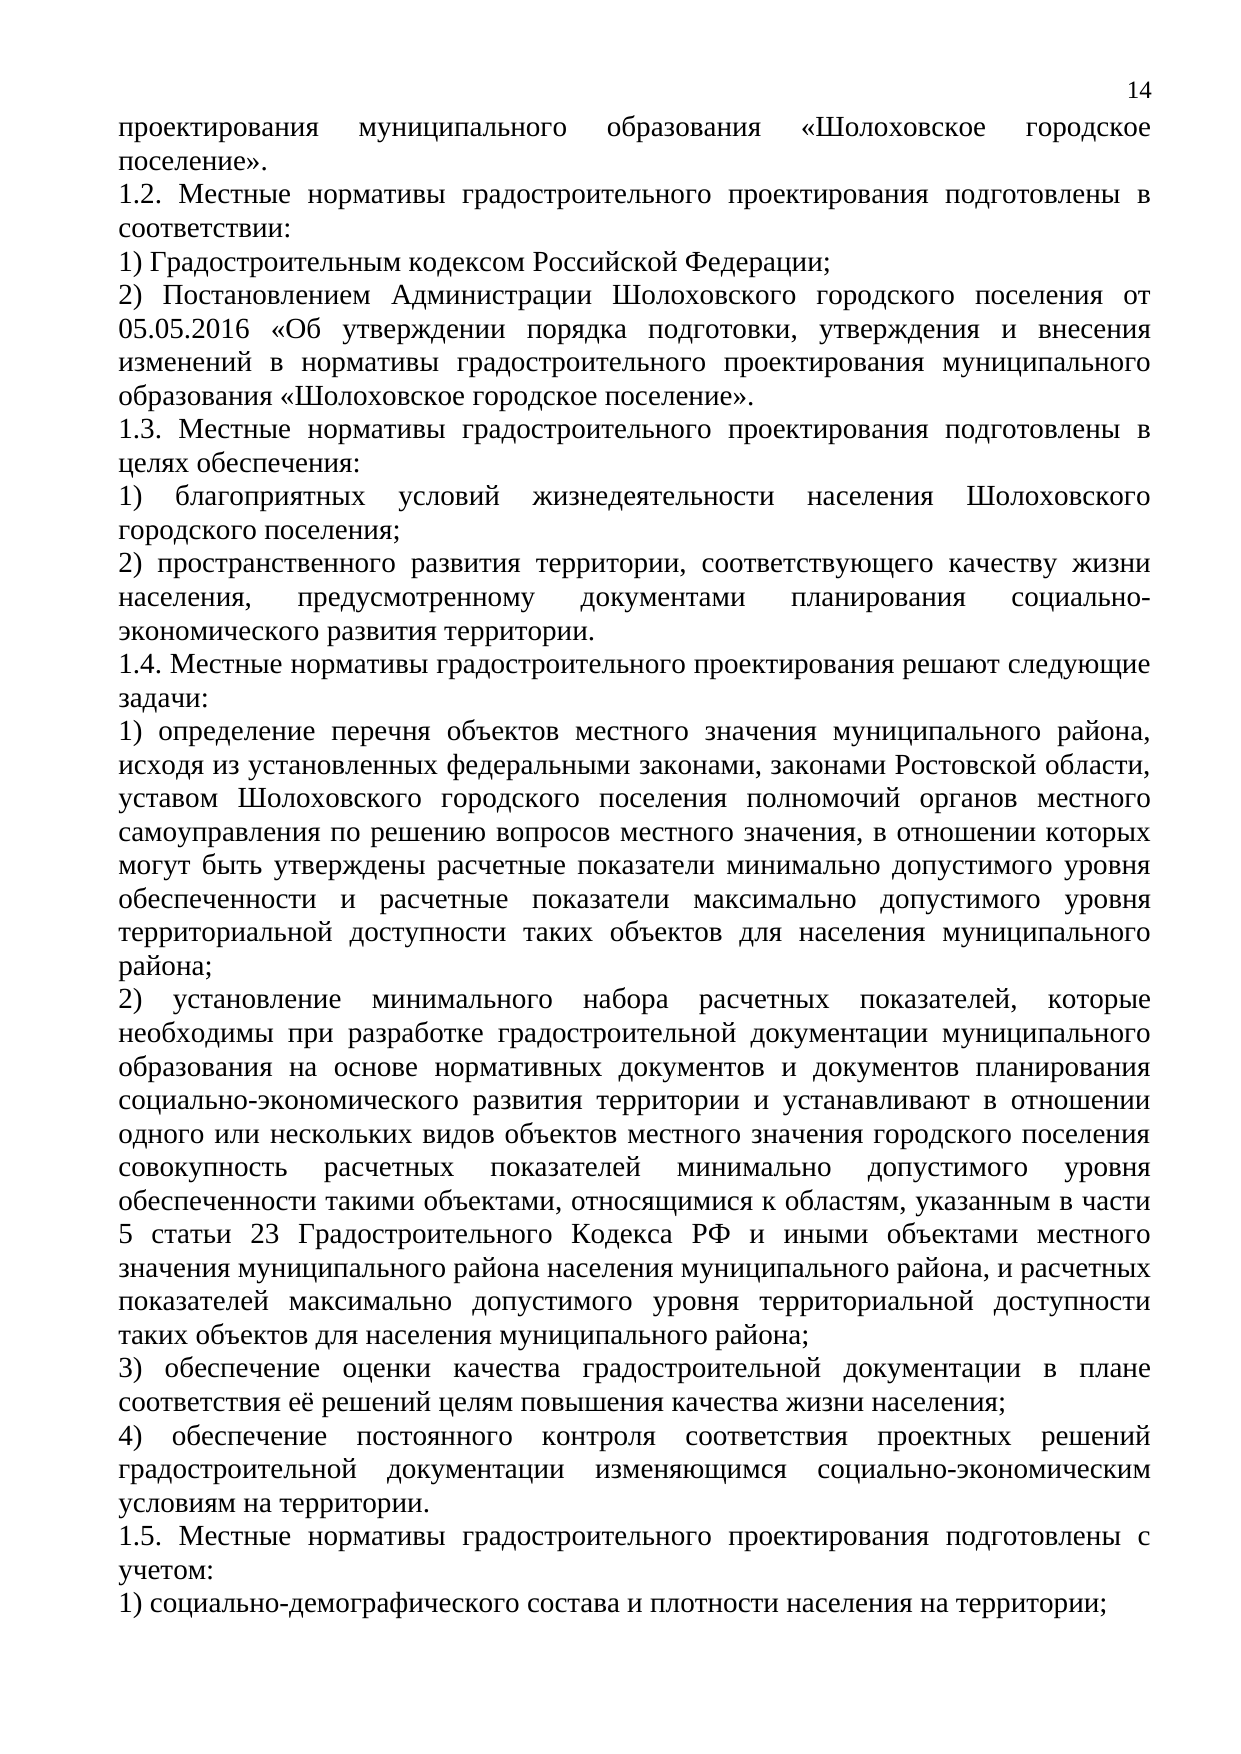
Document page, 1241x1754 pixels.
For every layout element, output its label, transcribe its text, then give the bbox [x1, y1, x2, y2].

text 4) обеспечение постоянного контроля соответствия проектных решений градостроительной документации изменяющимся социально-экономическим условиям на территории. [118, 1418, 1152, 1518]
text 2) Постановлением Администрации Шолоховского городского поселения от 05.05.2016 «Об утверждении порядка подготовки, утверждения и внесения изменений в нормативы градостроительного проектирования муниципального образования «Шолоховское городское поселение». [118, 277, 1152, 411]
text 2) пространственного развития территории, соответствующего качеству жизни населения, предусмотренному документами планирования социально-экономического развития территории. [118, 546, 1152, 646]
text 1.2. Местные нормативы градостроительного проектирования подготовлены в соответствии: [118, 177, 1152, 244]
text 1) благоприятных условий жизнедеятельности населения Шолоховского городского поселения; [118, 478, 1152, 546]
text 1) социально-демографического состава и плотности населения на территории; [118, 1585, 1152, 1619]
text 1.3. Местные нормативы градостроительного проектирования подготовлены в целях обеспечения: [118, 411, 1152, 478]
text 1) Градостроительным кодексом Российской Федерации; [118, 244, 1152, 277]
text 1.5. Местные нормативы градостроительного проектирования подготовлены с учетом: [118, 1518, 1152, 1585]
text 1) определение перечня объектов местного значения муниципального района, исходя из установленных федеральными законами, законами Ростовской области, уставом Шолоховского городского поселения полномочий органов местного самоуправления по решению вопросов местного значения, в отношении которых могут быть утверждены расчетные показатели минимально допустимого уровня обеспеченности и расчетные показатели максимально допустимого уровня территориальной доступности таких объектов для населения муниципального района; [118, 713, 1152, 982]
text 3) обеспечение оценки качества градостроительной документации в плане соответствия её решений целям повышения качества жизни населения; [118, 1351, 1152, 1418]
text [118, 109, 1152, 177]
text 1.4. Местные нормативы градостроительного проектирования решают следующие задачи: [118, 646, 1152, 713]
text 2) установление минимального набора расчетных показателей, которые необходимы при разработке градостроительной документации муниципального образования на основе нормативных документов и документов планирования социально-экономического развития территории и устанавливают в отношении одного или нескольких видов объектов местного значения городского поселения совокупность расчетных показателей минимально допустимого уровня обеспеченности такими объектами, относящимися к областям, указанным в части 5 статьи 23 Градостроительного Кодекса РФ и иными объектами местного значения муниципального района населения муниципального района, и расчетных показателей максимально допустимого уровня территориальной доступности таких объектов для населения муниципального района; [118, 982, 1152, 1351]
